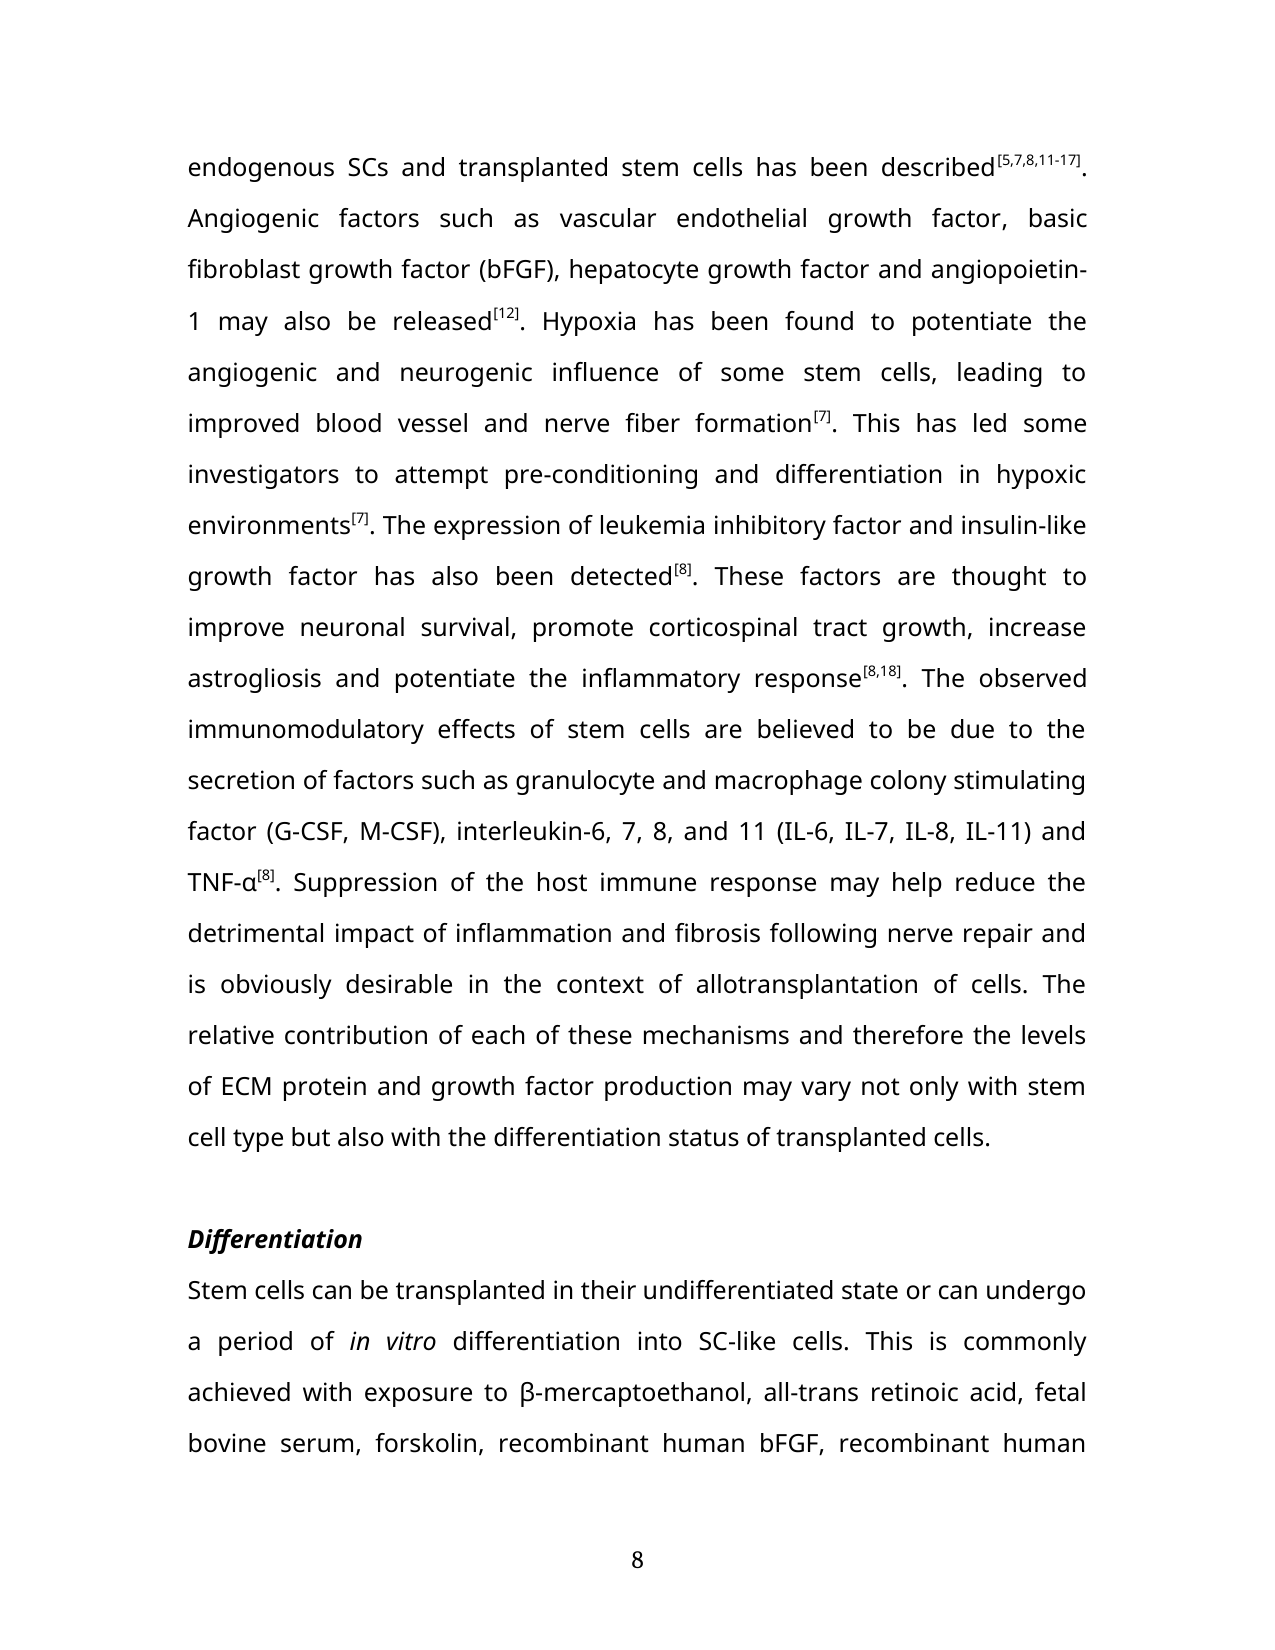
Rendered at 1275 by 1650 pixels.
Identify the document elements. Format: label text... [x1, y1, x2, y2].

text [187, 1273, 1087, 1460]
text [187, 150, 1087, 1154]
text Differentiation [187, 1222, 1087, 1256]
